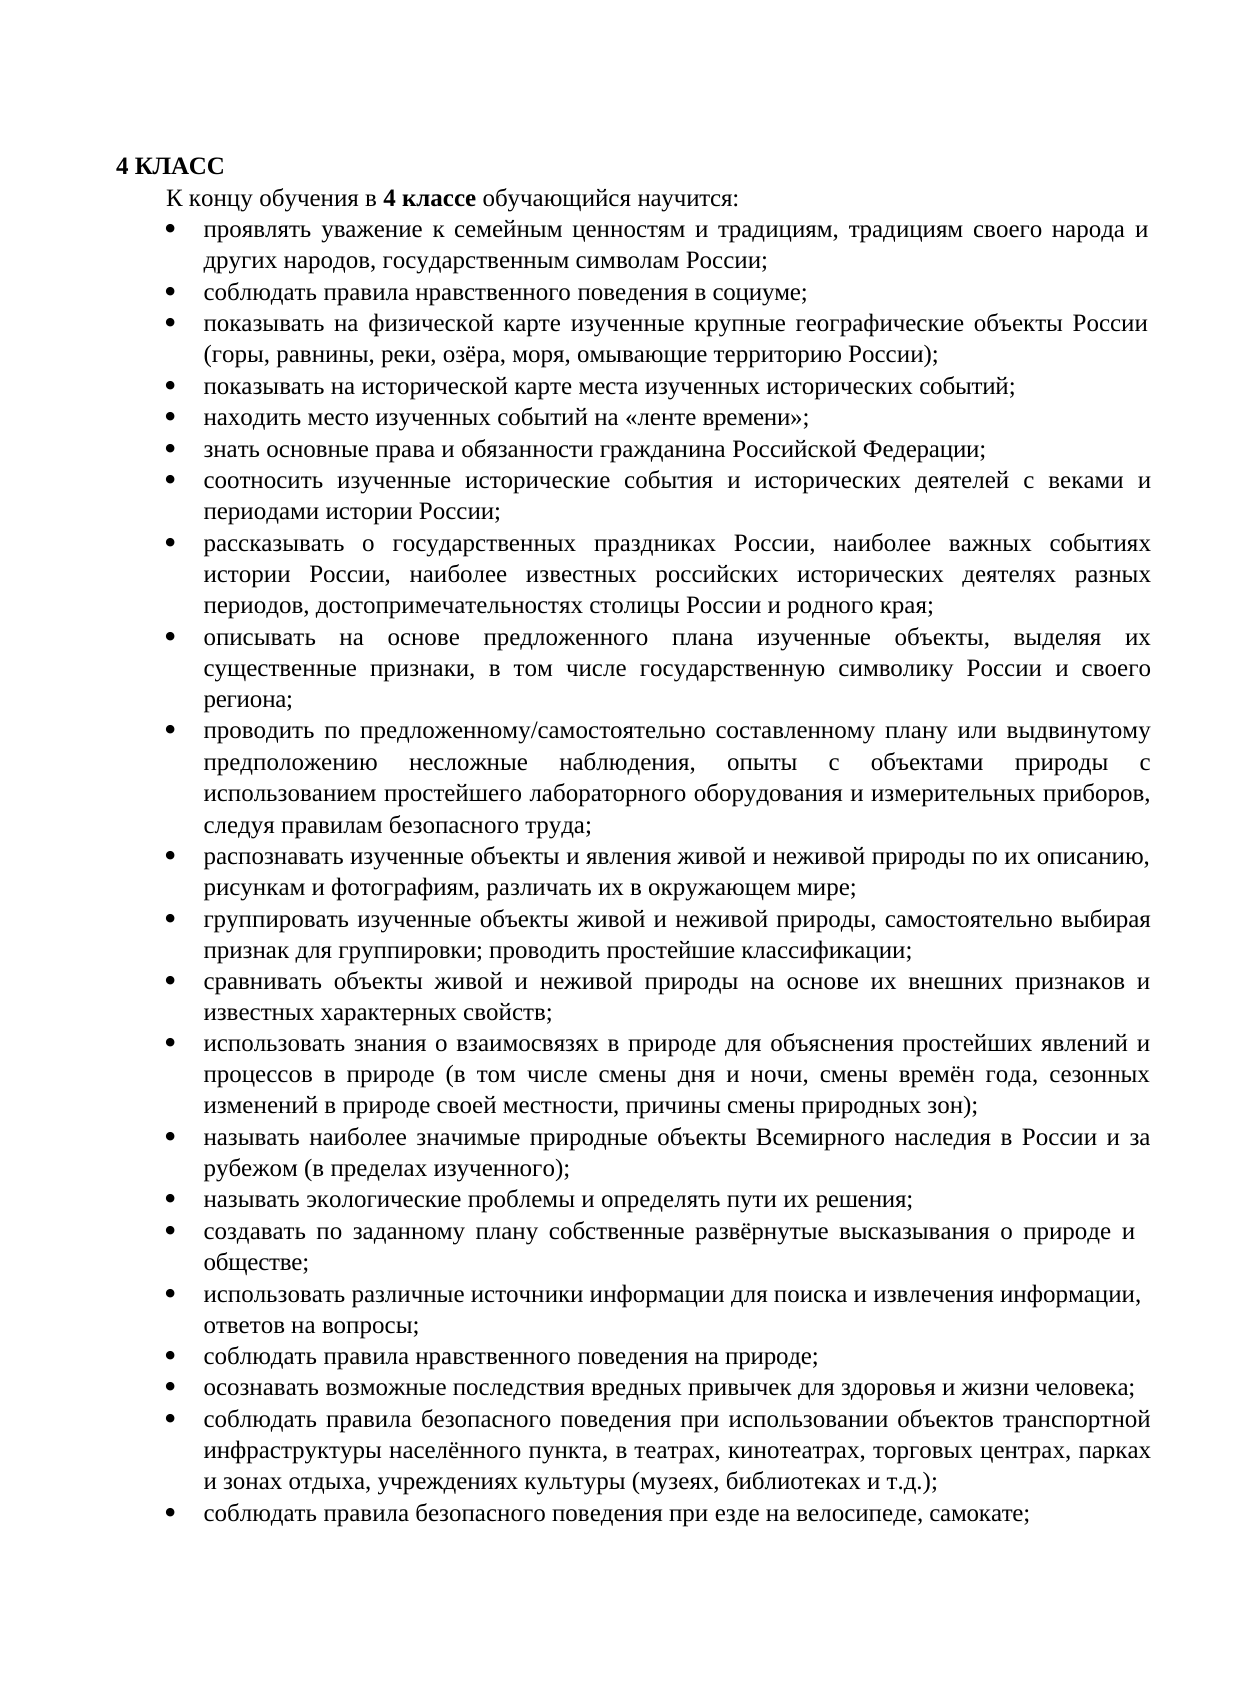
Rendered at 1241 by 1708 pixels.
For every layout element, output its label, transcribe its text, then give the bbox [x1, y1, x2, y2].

list группировать изученные объекты живой и неживой природы, самостоятельно выбирая признак для группировки; проводить простейшие классификации; [166, 904, 1151, 963]
text К концу обучения в 4 классе обучающийся научится: [166, 183, 1163, 211]
list находить место изученных событий на «ленте времени»; [166, 402, 1163, 431]
list использовать различные источники информации для поиска и извлечения информации, ответов на вопросы; [166, 1279, 1152, 1338]
list соблюдать правила безопасного поведения при использовании объектов транспортной инфраструктуры населённого пункта, в театрах, кинотеатрах, торговых центрах, парках и зонах отдыха, учреждениях культуры (музеях, библиотеках и т.д.); [166, 1404, 1152, 1495]
subtitle 4 КЛАСС [116, 151, 1163, 180]
list описывать на основе предложенного плана изученные объекты, выделяя их существенные признаки, в том числе государственную символику России и своего региона; [166, 622, 1152, 712]
list создавать по заданному плану собственные развёрнутые высказывания о природе и обществе; [166, 1216, 1152, 1276]
list рассказывать о государственных праздниках России, наиболее важных событиях истории России, наиболее известных российских исторических деятелях разных периодов, достопримечательностях столицы России и родного края; [166, 528, 1152, 619]
list называть экологические проблемы и определять пути их решения; [166, 1184, 1163, 1213]
list знать основные права и обязанности гражданина Российской Федерации; [166, 434, 1163, 463]
list использовать знания о взаимосвязях в природе для объяснения простейших явлений и процессов в природе (в том числе смены дня и ночи, смены времён года, сезонных изменений в природе своей местности, причины смены природных зон); [166, 1028, 1152, 1119]
list сравнивать объекты живой и неживой природы на основе их внешних признаков и известных характерных свойств; [166, 966, 1152, 1026]
list проводить по предложенному/самостоятельно составленному плану или выдвинутому предположению несложные наблюдения, опыты с объектами природы с использованием простейшего лабораторного оборудования и измерительных приборов, следуя правилам безопасного труда; [166, 715, 1152, 839]
list показывать на исторической карте места изученных исторических событий; [166, 371, 1163, 399]
list соблюдать правила нравственного поведения в социуме; [166, 277, 1163, 306]
list соблюдать правила безопасного поведения при езде на велосипеде, самокате; [166, 1498, 1163, 1527]
list осознавать возможные последствия вредных привычек для здоровья и жизни человека; [166, 1372, 1163, 1401]
list соблюдать правила нравственного поведения на природе; [166, 1341, 1163, 1370]
list распознавать изученные объекты и явления живой и неживой природы по их описанию, рисункам и фотографиям, различать их в окружающем мире; [166, 841, 1152, 901]
list называть наиболее значимые природные объекты Всемирного наследия в России и за рубежом (в пределах изученного); [166, 1122, 1151, 1182]
list показывать на физической карте изученные крупные географические объекты России (горы, равнины, реки, озёра, моря, омывающие территорию России); [166, 308, 1151, 368]
list соотносить изученные исторические события и исторических деятелей с веками и периодами истории России; [166, 465, 1152, 525]
list проявлять уважение к семейным ценностям и традициям, традициям своего народа и других народов, государственным символам России; [166, 214, 1152, 274]
